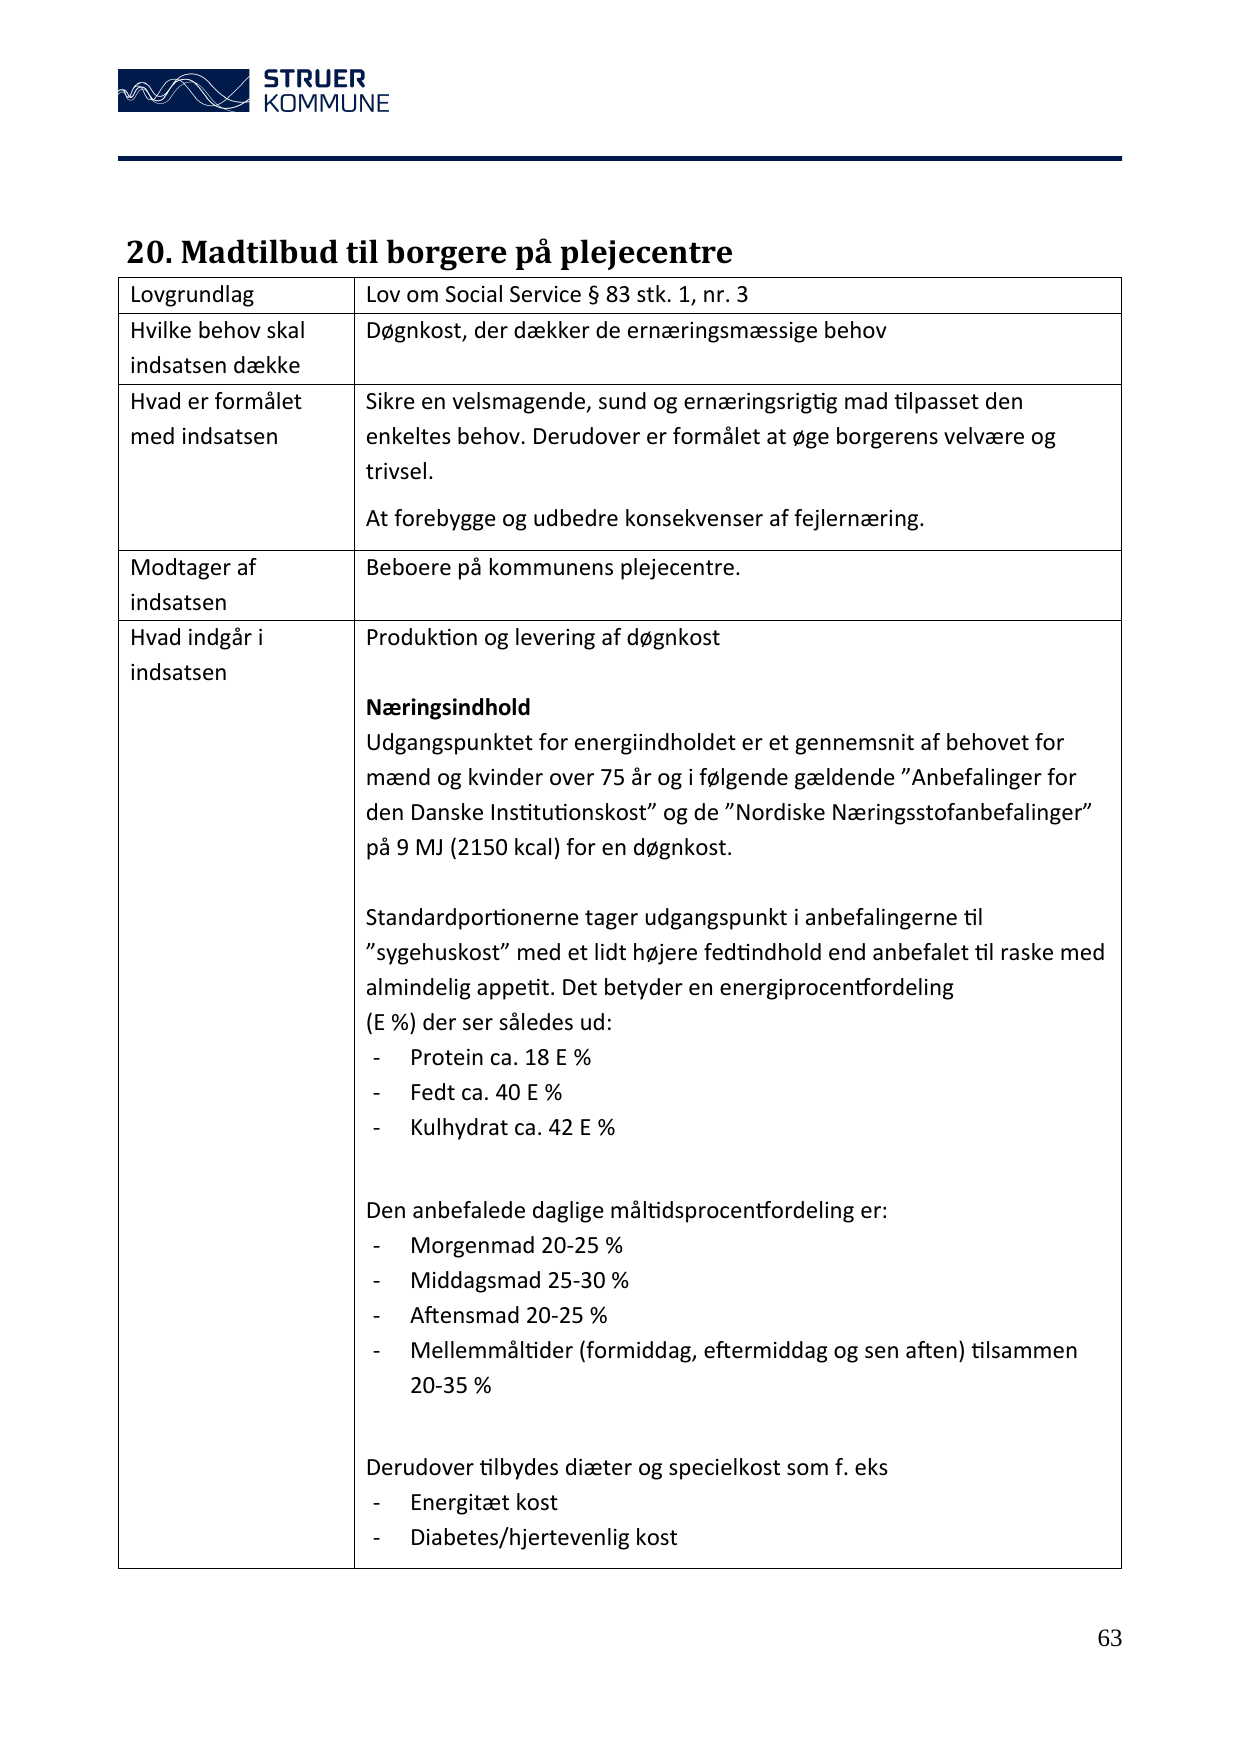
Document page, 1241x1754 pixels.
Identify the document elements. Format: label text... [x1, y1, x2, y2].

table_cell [355, 621, 1121, 1568]
table_cell Sikre en velsmagende, sund og ernæringsrigtig mad tilpasset den enkeltes behov. Derudover er formålet at øge borgerens velvære og trivsel. At forebygge og udbedre konsekvenser af fejlernæring. [355, 385, 1121, 549]
table_cell Modtager af indsatsen [119, 551, 354, 620]
picture [118, 69, 389, 112]
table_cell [119, 621, 354, 1568]
table_cell Beboere på kommunens plejecentre. [355, 551, 1121, 620]
table_header Lovgrundlag [119, 278, 354, 313]
table_cell Hvad er formålet med indsatsen [119, 385, 354, 549]
table_cell Døgnkost, der dækker de ernæringsmæssige behov [355, 314, 1121, 384]
table_header Lov om Social Service § 83 stk. 1, nr. 3 [355, 278, 1121, 313]
subtitle 20. Madtilbud til borgere på plejecentre [118, 232, 1122, 271]
table_cell Hvilke behov skal indsatsen dække [119, 314, 354, 384]
